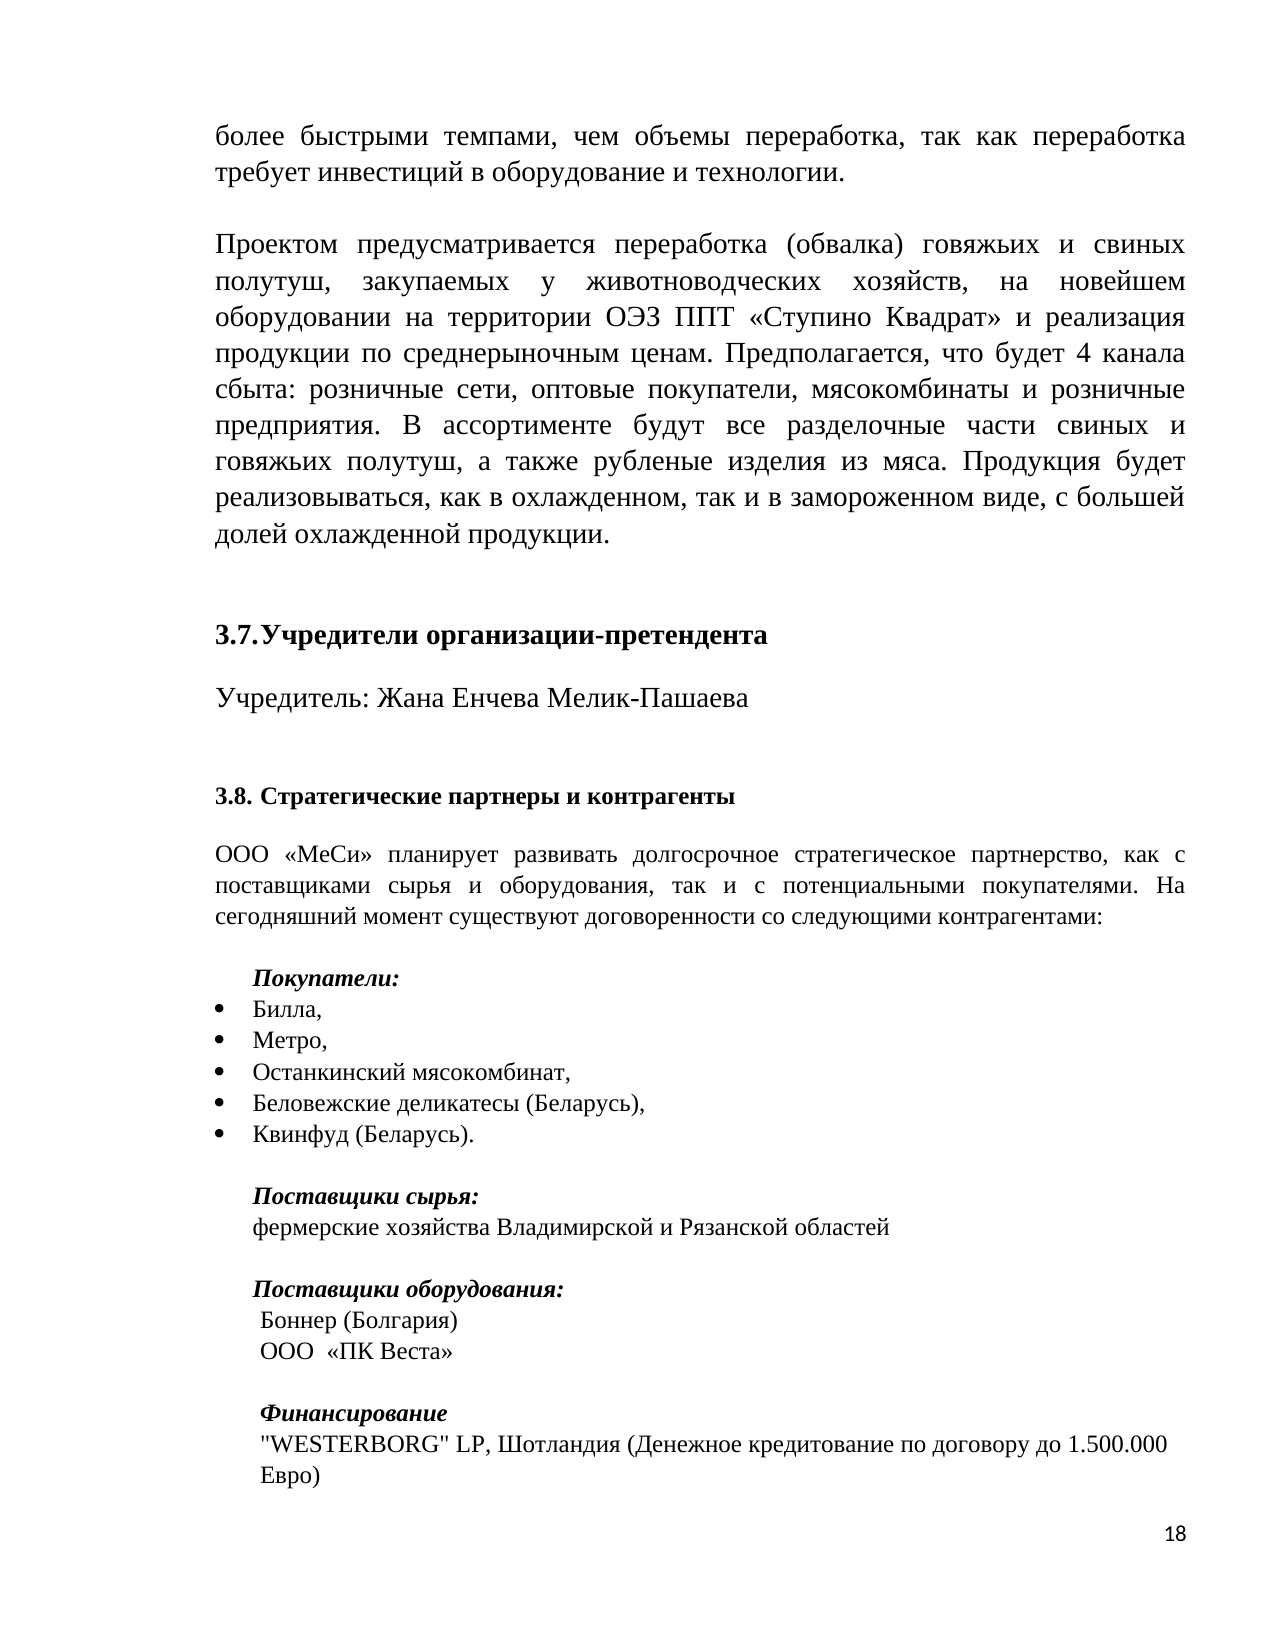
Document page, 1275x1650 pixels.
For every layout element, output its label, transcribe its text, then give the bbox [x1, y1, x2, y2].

text Покупатели: [252, 963, 1186, 992]
text Поставщики сырья: [252, 1181, 1186, 1209]
list Беловежские деликатесы (Беларусь), [215, 1088, 1186, 1116]
list Учредитель: Жана Енчева Мелик-Пашаева [215, 680, 1186, 713]
list Билла, [215, 994, 1186, 1023]
list Проектом предусматривается переработка (обвалка) говяжьих и свиных полутуш, закупаемых у животноводческих хозяйств, на новейшем оборудовании на территории ОЭЗ ППТ «Ступино Квадрат» и реализация продукции по среднерыночным ценам. Предполагается, что будет 4 канала сбыта: розничные сети, оптовые покупатели, мясокомбинаты и розничные предприятия. В ассортименте будут все разделочные части свиных и говяжьих полутуш, а также рубленые изделия из мяса. Продукция будет реализовываться, как в охлажденном, так и в замороженном виде, с большей долей охлажденной продукции. [215, 227, 1186, 549]
text Поставщики оборудования: [252, 1274, 1186, 1303]
text ООО «ПК Веста» [260, 1336, 1186, 1365]
subtitle Учредители организации-претендента [215, 617, 1186, 651]
text Боннер (Болгария) [260, 1305, 1186, 1334]
subtitle Стратегические партнеры и контрагенты [215, 781, 1186, 810]
list Квинфуд (Беларусь). [215, 1119, 1186, 1147]
list Метро, [215, 1026, 1186, 1054]
text фермерские хозяйства Владимирской и Рязанской областей [252, 1212, 1186, 1241]
list Останкинский мясокомбинат, [215, 1057, 1186, 1085]
text Финансирование [260, 1398, 1186, 1427]
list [215, 118, 1186, 188]
text ООО «МеСи» планирует развивать долгосрочное стратегическое партнерство, как с поставщиками сырья и оборудования, так и с потенциальными покупателями. На сегодняшний момент существуют договоренности со следующими контрагентами: [215, 839, 1186, 930]
text "WESTERBORG" LP, Шотландия (Денежное кредитование по договору до 1.500.000 Евро) [260, 1429, 1186, 1489]
